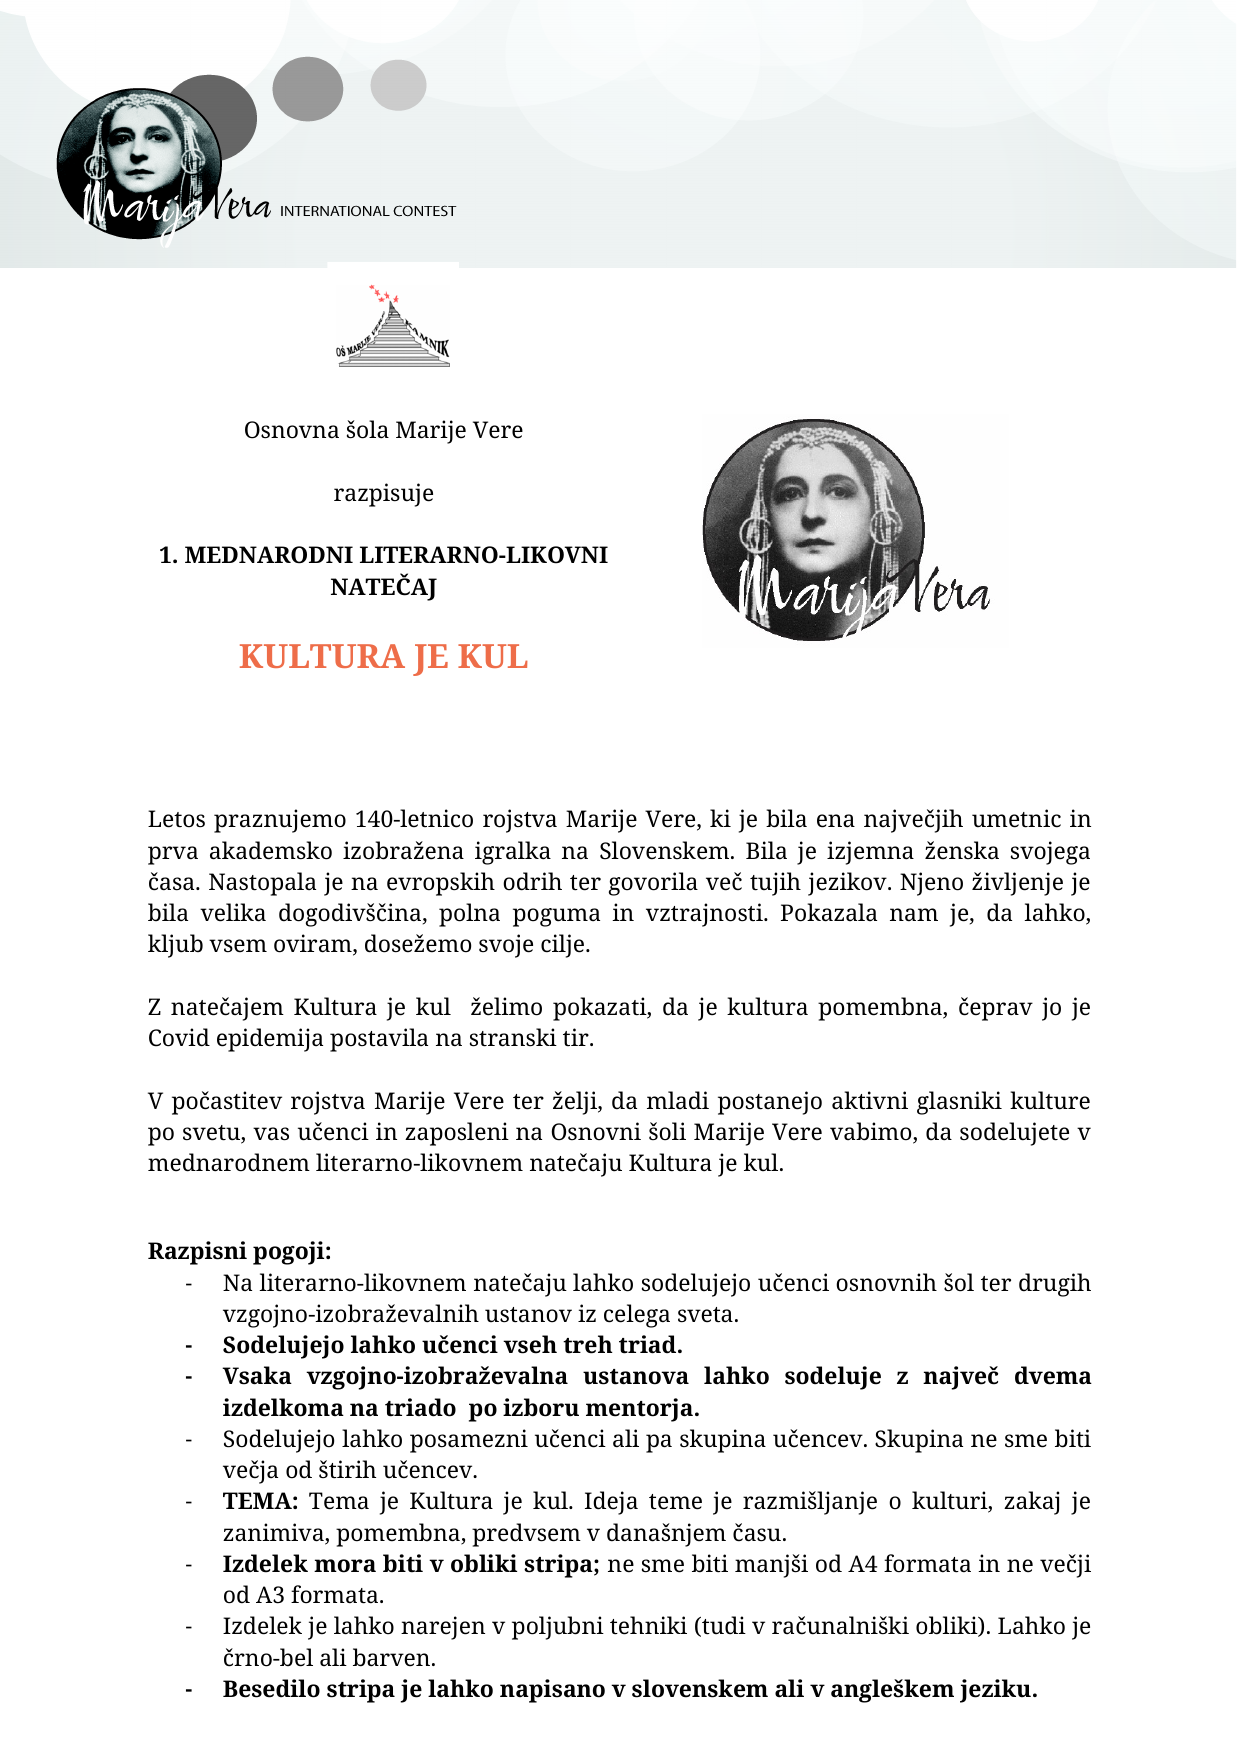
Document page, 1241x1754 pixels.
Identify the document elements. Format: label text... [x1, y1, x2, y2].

table_header Osnovna šola Marije Vere razpisuje 1. MEDNARODNI LITERARNO-LIKOVNI NATEČAJ KULTURA JE KUL [148, 414, 619, 741]
text V počastitev rojstva Marije Vere ter želji, da mladi postanejo aktivni glasniki kulture po svetu, vas učenci in zaposleni na Osnovni šoli Marije Vere vabimo, da sodelujete v mednarodnem literarno-likovnem natečaju Kultura je kul. [148, 1085, 1093, 1178]
picture [702, 414, 1010, 648]
text Z natečajem Kultura je kul želimo pokazati, da je kultura pomembna, čeprav jo je Covid epidemija postavila na stranski tir. [148, 991, 1093, 1053]
list Izdelek mora biti v obliki stripa; ne sme biti manjši od A4 formata in ne večji od A3 formata. [185, 1548, 1093, 1610]
picture [0, 0, 1237, 377]
list Izdelek je lahko narejen v poljubni tehniki (tudi v računalniški obliki). Lahko je črno-bel ali barven. [185, 1610, 1093, 1673]
list Sodelujejo lahko posamezni učenci ali pa skupina učencev. Skupina ne sme biti večja od štirih učencev. [185, 1423, 1093, 1485]
text Letos praznujemo 140-letnico rojstva Marije Vere, ki je bila ena največjih umetnic in prva akademsko izobražena igralka na Slovenskem. Bila je izjemna ženska svojega časa. Nastopala je na evropskih odrih ter govorila več tujih jezikov. Njeno življenje je bila velika dogodivščina, polna poguma in vztrajnosti. Pokazala nam je, da lahko, kljub vsem oviram, dosežemo svoje cilje. [148, 803, 1093, 960]
list Vsaka vzgojno-izobraževalna ustanova lahko sodeluje z največ dvema izdelkoma na triado po izboru mentorja. [185, 1360, 1093, 1423]
list Sodelujejo lahko učenci vseh treh triad. [185, 1329, 1093, 1360]
text Razpisni pogoji: [148, 1235, 1093, 1267]
list Na literarno-likovnem natečaju lahko sodelujejo učenci osnovnih šol ter drugih vzgojno-izobraževalnih ustanov iz celega sveta. [185, 1267, 1093, 1329]
table_header [620, 414, 1092, 741]
list Besedilo stripa je lahko napisano v slovenskem ali v angleškem jeziku. [185, 1673, 1093, 1704]
list TEMA: Tema je Kultura je kul. Ideja teme je razmišljanje o kulturi, zakaj je zanimiva, pomembna, predvsem v današnjem času. [185, 1485, 1093, 1548]
